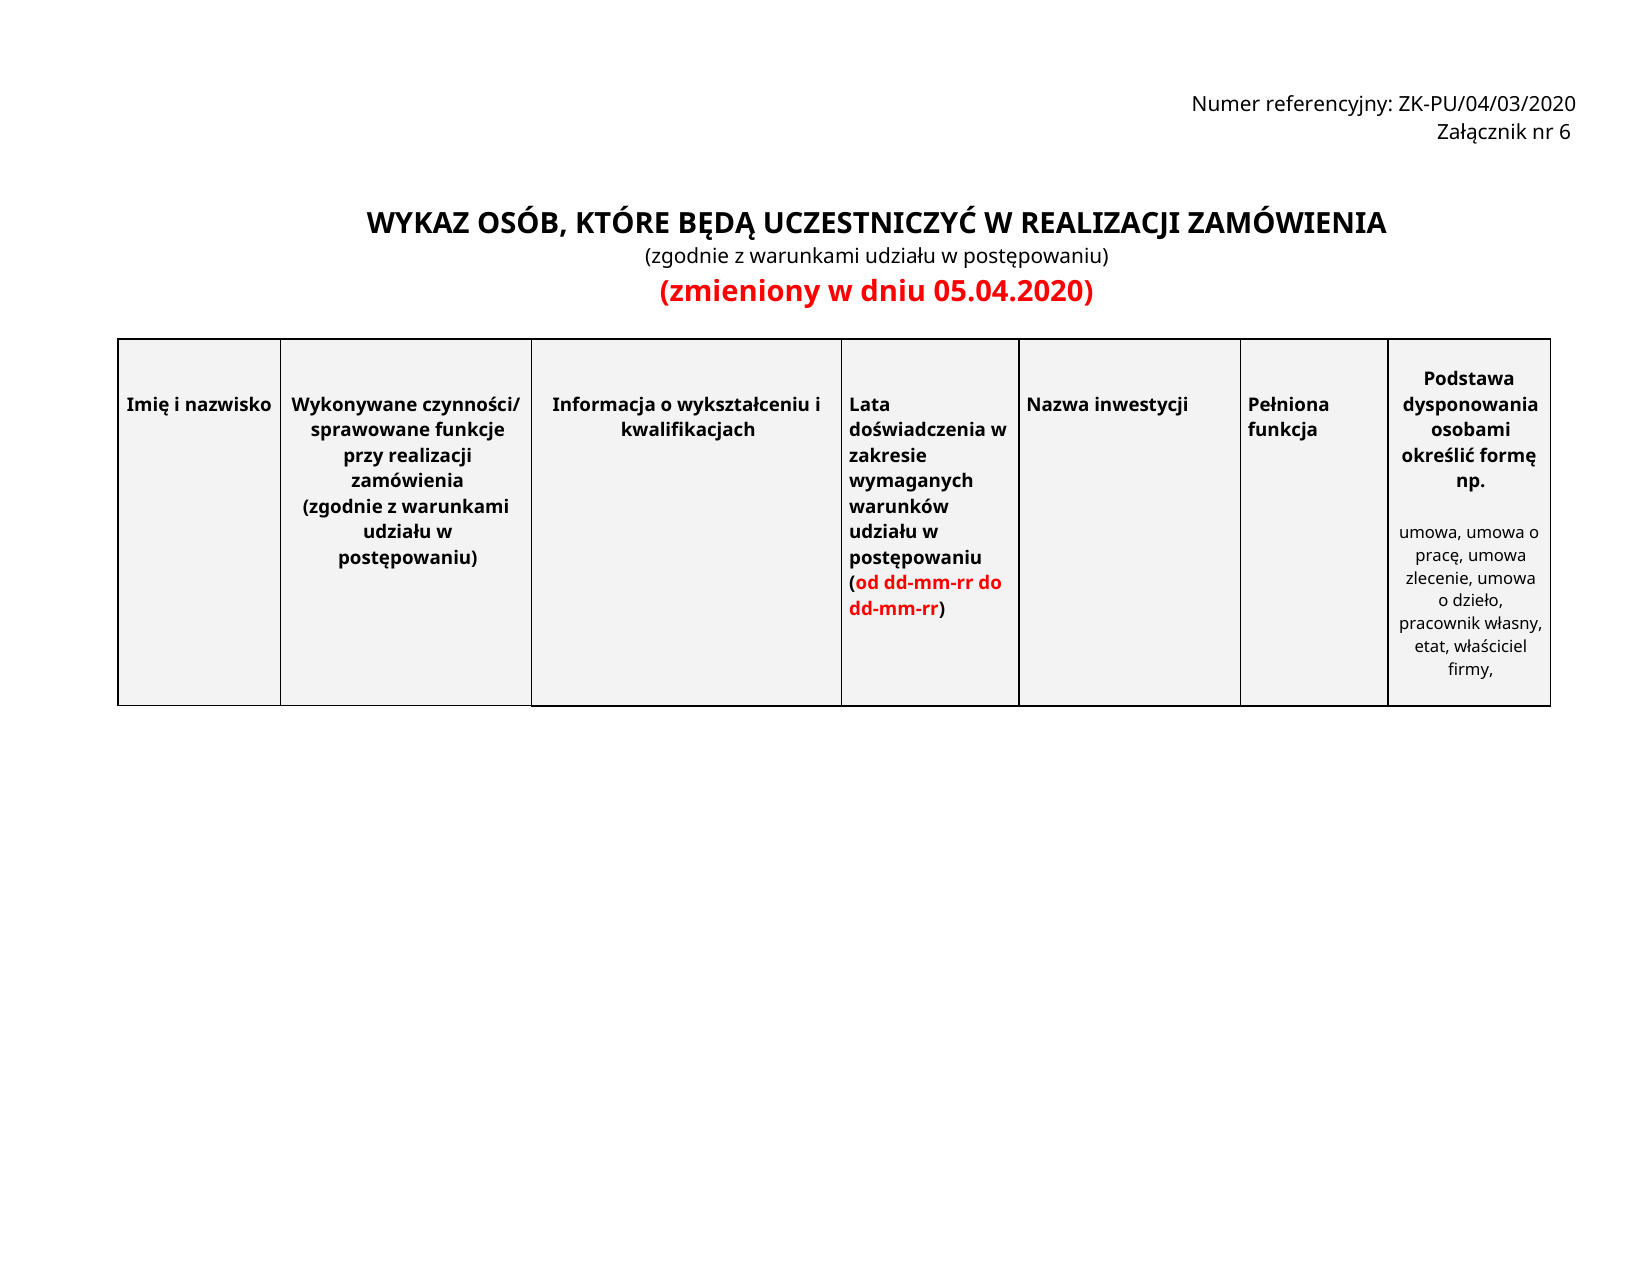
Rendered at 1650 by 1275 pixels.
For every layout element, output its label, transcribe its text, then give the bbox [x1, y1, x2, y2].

table_header Nazwa inwestycji [1020, 340, 1240, 705]
text WYKAZ OSÓB, KTÓRE BĘDĄ UCZESTNICZYĆ W REALIZACJI ZAMÓWIENIA [177, 202, 1576, 242]
text (zgodnie z warunkami udziału w postępowaniu) [177, 242, 1576, 270]
table_header Podstawa dysponowania osobami określić formę np. umowa, umowa o pracę, umowa zlecenie, umowa o dzieło, pracownik własny, etat, właściciel firmy, [1389, 340, 1550, 705]
table_header Informacja o wykształceniu i kwalifikacjach [532, 340, 841, 705]
text Numer referencyjny: ZK-PU/04/03/2020 [177, 89, 1576, 117]
table_header Imię i nazwisko [119, 340, 280, 705]
table_header Lata doświadczenia w zakresie wymaganych warunków udziału w postępowaniu (od dd-mm-rr do dd-mm-rr) [842, 340, 1018, 705]
table_header Pełniona funkcja [1241, 340, 1387, 705]
table_header Wykonywane czynności/ sprawowane funkcje przy realizacji zamówienia (zgodnie z warunkami udziału w postępowaniu) [281, 340, 531, 705]
text Załącznik nr 6 [177, 117, 1576, 173]
text (zmieniony w dniu 05.04.2020) [177, 270, 1576, 310]
